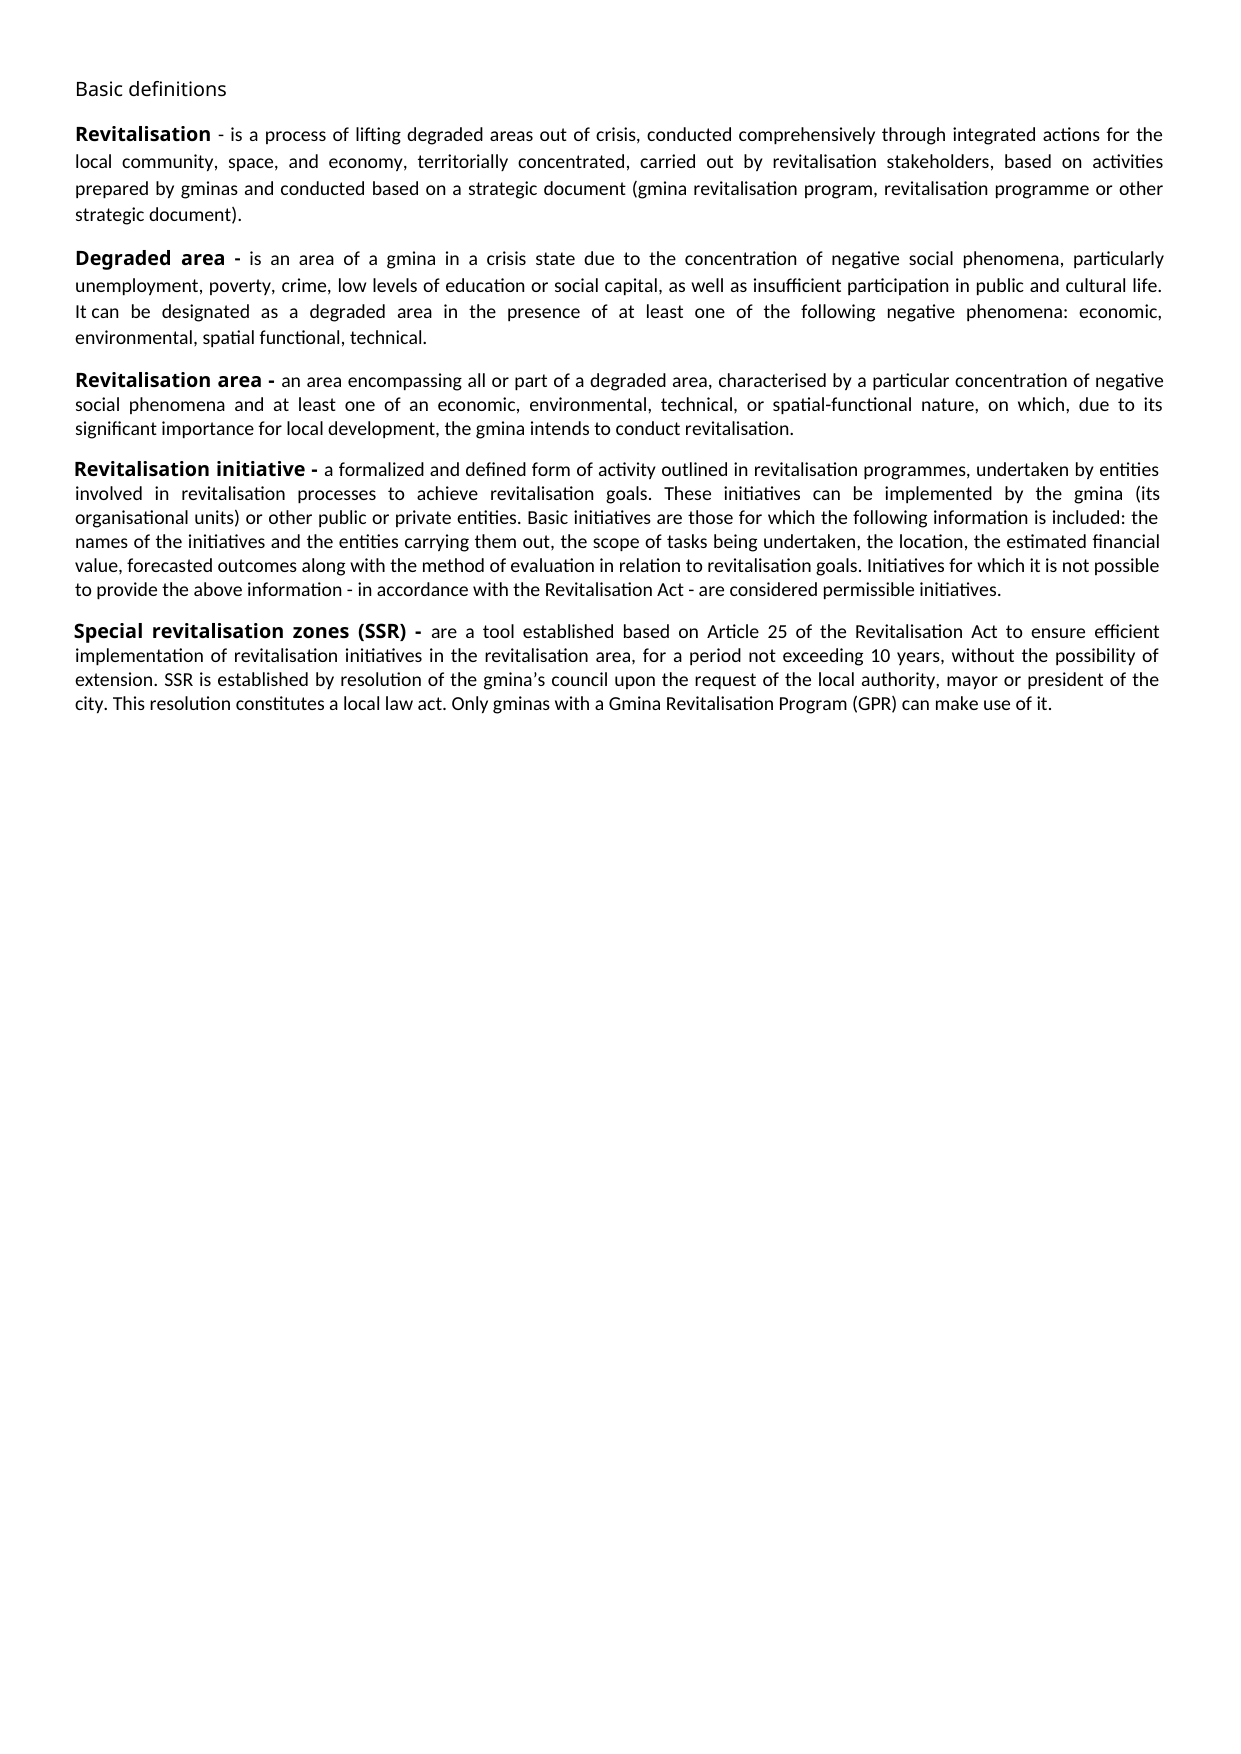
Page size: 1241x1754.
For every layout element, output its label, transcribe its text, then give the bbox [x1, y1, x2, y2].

text Special revitalisation zones (SSR) - are a tool established based on Article 25 of the Revitalisation Act to ensure efficient implementation of revitalisation initiatives in the revitalisation area, for a period not exceeding 10 years, without the possibility of extension. SSR is established by resolution of the gmina’s council upon the request of the local authority, mayor or president of the city. This resolution constitutes a local law act. Only gminas with a Gmina Revitalisation Program (GPR) can make use of it. [74, 619, 1161, 715]
text Basic definitions [75, 75, 1165, 102]
text Revitalisation initiative - a formalized and defined form of activity outlined in revitalisation programmes, undertaken by entities involved in revitalisation processes to achieve revitalisation goals. These initiatives can be implemented by the gmina (its organisational units) or other public or private entities. Basic initiatives are those for which the following information is included: the names of the initiatives and the entities carrying them out, the scope of tasks being undertaken, the location, the estimated financial value, forecasted outcomes along with the method of evaluation in relation to revitalisation goals. Initiatives for which it is not possible to provide the above information - in accordance with the Revitalisation Act - are considered permissible initiatives. [74, 458, 1161, 601]
text Degraded area - is an area of a gmina in a crisis state due to the concentration of negative social phenomena, particularly unemployment, poverty, crime, low levels of education or social capital, as well as insufficient participation in public and cultural life. It can be designated as a degraded area in the presence of at least one of the following negative phenomena: economic, environmental, spatial functional, technical. [75, 244, 1165, 349]
text Revitalisation area - an area encompassing all or part of a degraded area, characterised by a particular concentration of negative social phenomena and at least one of an economic, environmental, technical, or spatial-functional nature, on which, due to its significant importance for local development, the gmina intends to conduct revitalisation. [75, 368, 1165, 440]
text Revitalisation - is a process of lifting degraded areas out of crisis, conducted comprehensively through integrated actions for the local community, space, and economy, territorially concentrated, carried out by revitalisation stakeholders, based on activities prepared by gminas and conducted based on a strategic document (gmina revitalisation program, revitalisation programme or other strategic document). [75, 121, 1165, 226]
